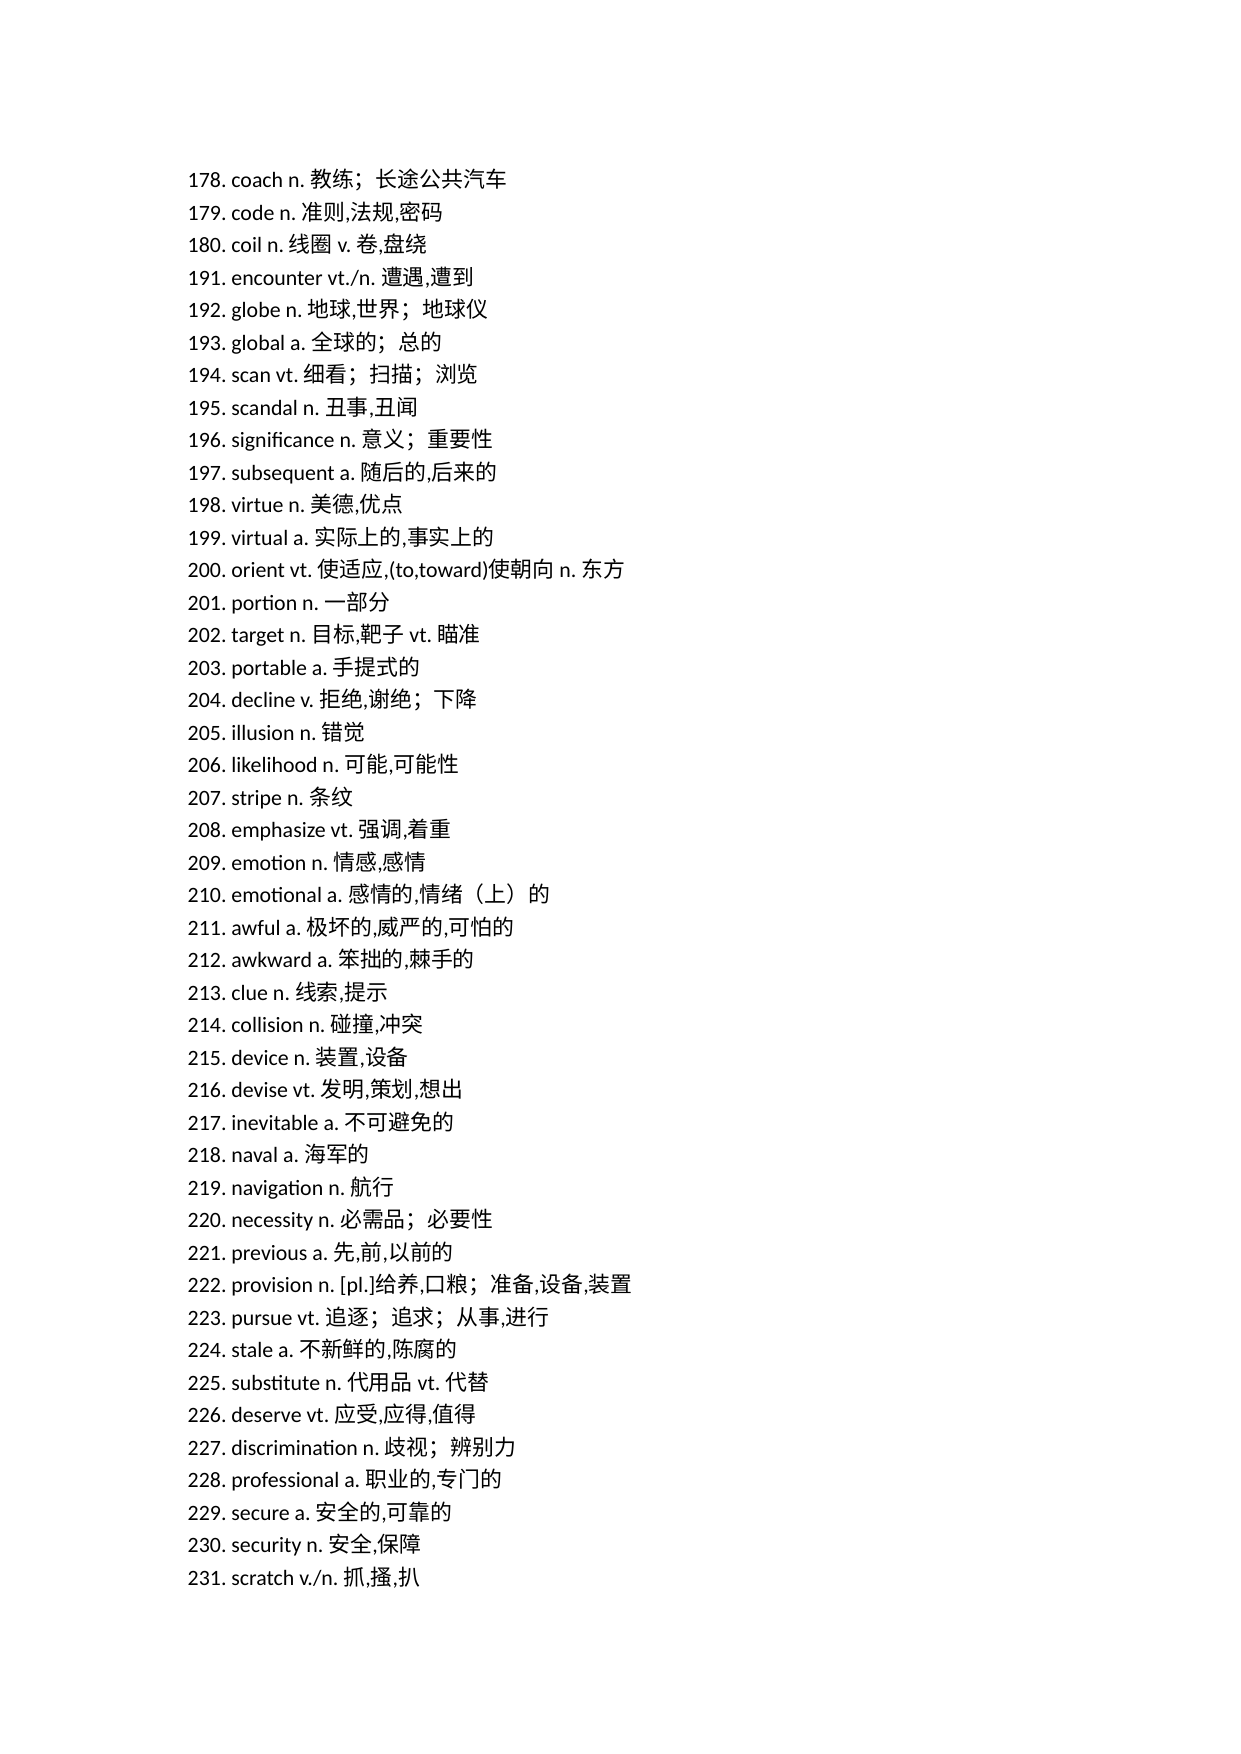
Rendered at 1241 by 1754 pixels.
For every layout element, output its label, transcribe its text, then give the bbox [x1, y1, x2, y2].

text 217. inevitable a. 不可避免的 [187, 1104, 1053, 1137]
text 199. virtual a. 实际上的,事实上的 [187, 519, 1053, 552]
text 215. device n. 装置,设备 [187, 1039, 1053, 1072]
text 227. discrimination n. 歧视；辨别力 [187, 1429, 1053, 1462]
text 198. virtue n. 美德,优点 [187, 487, 1053, 519]
text 191. encounter vt./n. 遭遇,遭到 [187, 259, 1053, 292]
text 222. provision n. [pl.]给养,口粮；准备,设备,装置 [187, 1267, 1053, 1299]
text 206. likelihood n. 可能,可能性 [187, 747, 1053, 779]
text 221. previous a. 先,前,以前的 [187, 1234, 1053, 1267]
text 220. necessity n. 必需品；必要性 [187, 1202, 1053, 1234]
text 204. decline v. 拒绝,谢绝；下降 [187, 682, 1053, 714]
text 205. illusion n. 错觉 [187, 714, 1053, 747]
text 214. collision n. 碰撞,冲突 [187, 1007, 1053, 1039]
text 180. coil n. 线圈 v. 卷,盘绕 [187, 227, 1053, 259]
text 197. subsequent a. 随后的,后来的 [187, 454, 1053, 487]
text 193. global a. 全球的；总的 [187, 324, 1053, 357]
text 209. emotion n. 情感,感情 [187, 844, 1053, 877]
text 202. target n. 目标,靶子 vt. 瞄准 [187, 617, 1053, 649]
text 213. clue n. 线索,提示 [187, 974, 1053, 1007]
text 224. stale a. 不新鲜的,陈腐的 [187, 1332, 1053, 1364]
text 196. significance n. 意义；重要性 [187, 422, 1053, 454]
text 208. emphasize vt. 强调,着重 [187, 812, 1053, 844]
text 210. emotional a. 感情的,情绪（上）的 [187, 877, 1053, 909]
text 219. navigation n. 航行 [187, 1169, 1053, 1202]
text 178. coach n. 教练；长途公共汽车 [187, 162, 1053, 194]
text 231. scratch v./n. 抓,搔,扒 [187, 1559, 1053, 1592]
text 226. deserve vt. 应受,应得,值得 [187, 1397, 1053, 1429]
text 211. awful a. 极坏的,威严的,可怕的 [187, 909, 1053, 942]
text 203. portable a. 手提式的 [187, 649, 1053, 682]
text 207. stripe n. 条纹 [187, 779, 1053, 812]
text 218. naval a. 海军的 [187, 1137, 1053, 1169]
text 223. pursue vt. 追逐；追求；从事,进行 [187, 1299, 1053, 1332]
text 192. globe n. 地球,世界；地球仪 [187, 292, 1053, 324]
text 212. awkward a. 笨拙的,棘手的 [187, 942, 1053, 974]
text 225. substitute n. 代用品 vt. 代替 [187, 1364, 1053, 1397]
text 200. orient vt. 使适应,(to,toward)使朝向 n. 东方 [187, 552, 1053, 584]
text 195. scandal n. 丑事,丑闻 [187, 389, 1053, 422]
text 229. secure a. 安全的,可靠的 [187, 1494, 1053, 1527]
text 216. devise vt. 发明,策划,想出 [187, 1072, 1053, 1104]
text 228. professional a. 职业的,专门的 [187, 1462, 1053, 1494]
text 194. scan vt. 细看；扫描；浏览 [187, 357, 1053, 389]
text 201. portion n. 一部分 [187, 584, 1053, 617]
text 179. code n. 准则,法规,密码 [187, 194, 1053, 227]
text 230. security n. 安全,保障 [187, 1527, 1053, 1559]
